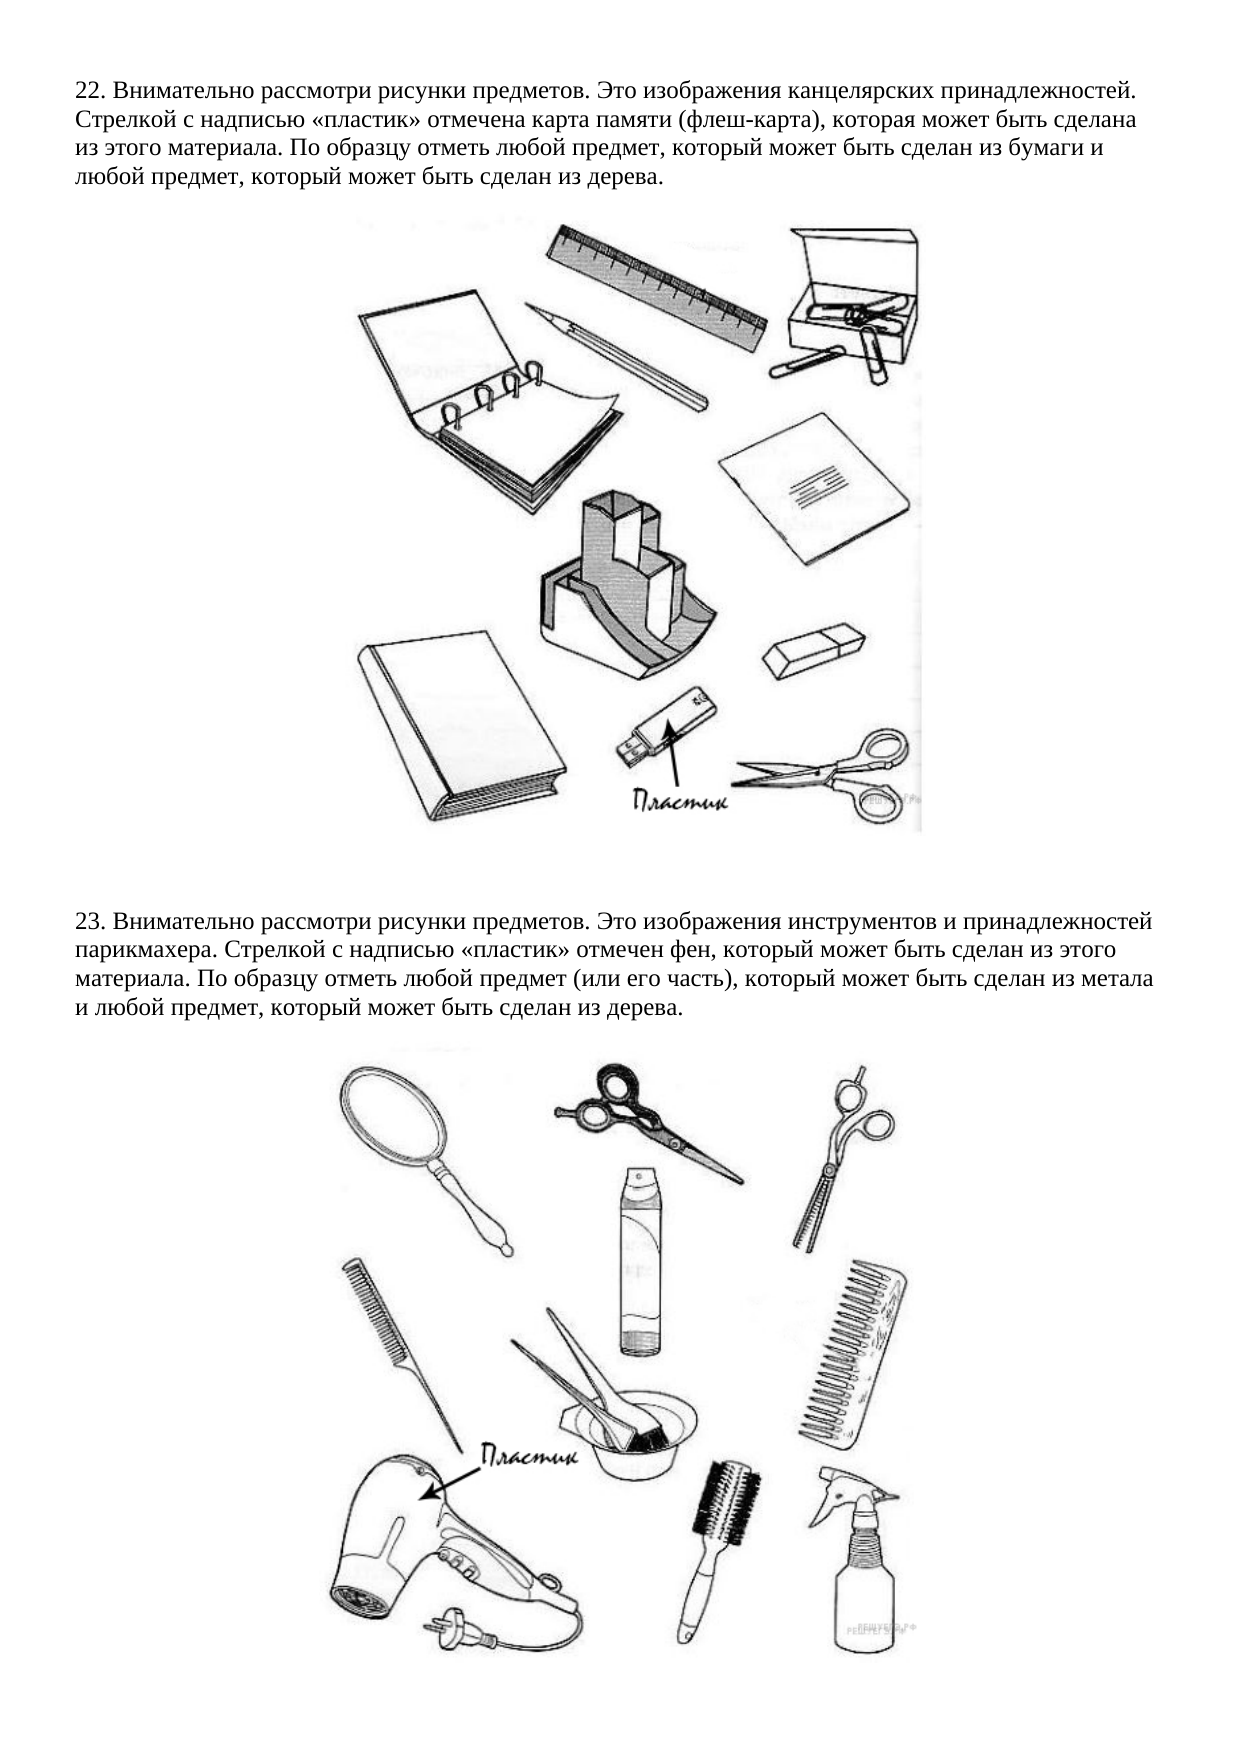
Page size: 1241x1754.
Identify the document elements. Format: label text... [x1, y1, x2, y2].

text 22. Внимательно рассмотри рисунки предметов. Это изображения канцелярских принадлежностей. Стрелкой с надписью «пластик» отмечена карта памяти (флеш-карта), которая может быть сделана из этого материала. По образцу отметь любой предмет, который может быть сделан из бумаги и любой предмет, который может быть сделан из дерева. [75, 75, 1165, 190]
picture [319, 1041, 922, 1663]
text 23. Внимательно рассмотри рисунки предметов. Это изображения инструментов и принадлежностей парикмахера. Стрелкой с надписью «пластик» отмечен фен, который может быть сделан из этого материала. По образцу отметь любой предмет (или его часть), который может быть сделан из метала и любой предмет, который может быть сделан из дерева. [75, 906, 1165, 1021]
picture [314, 210, 927, 836]
